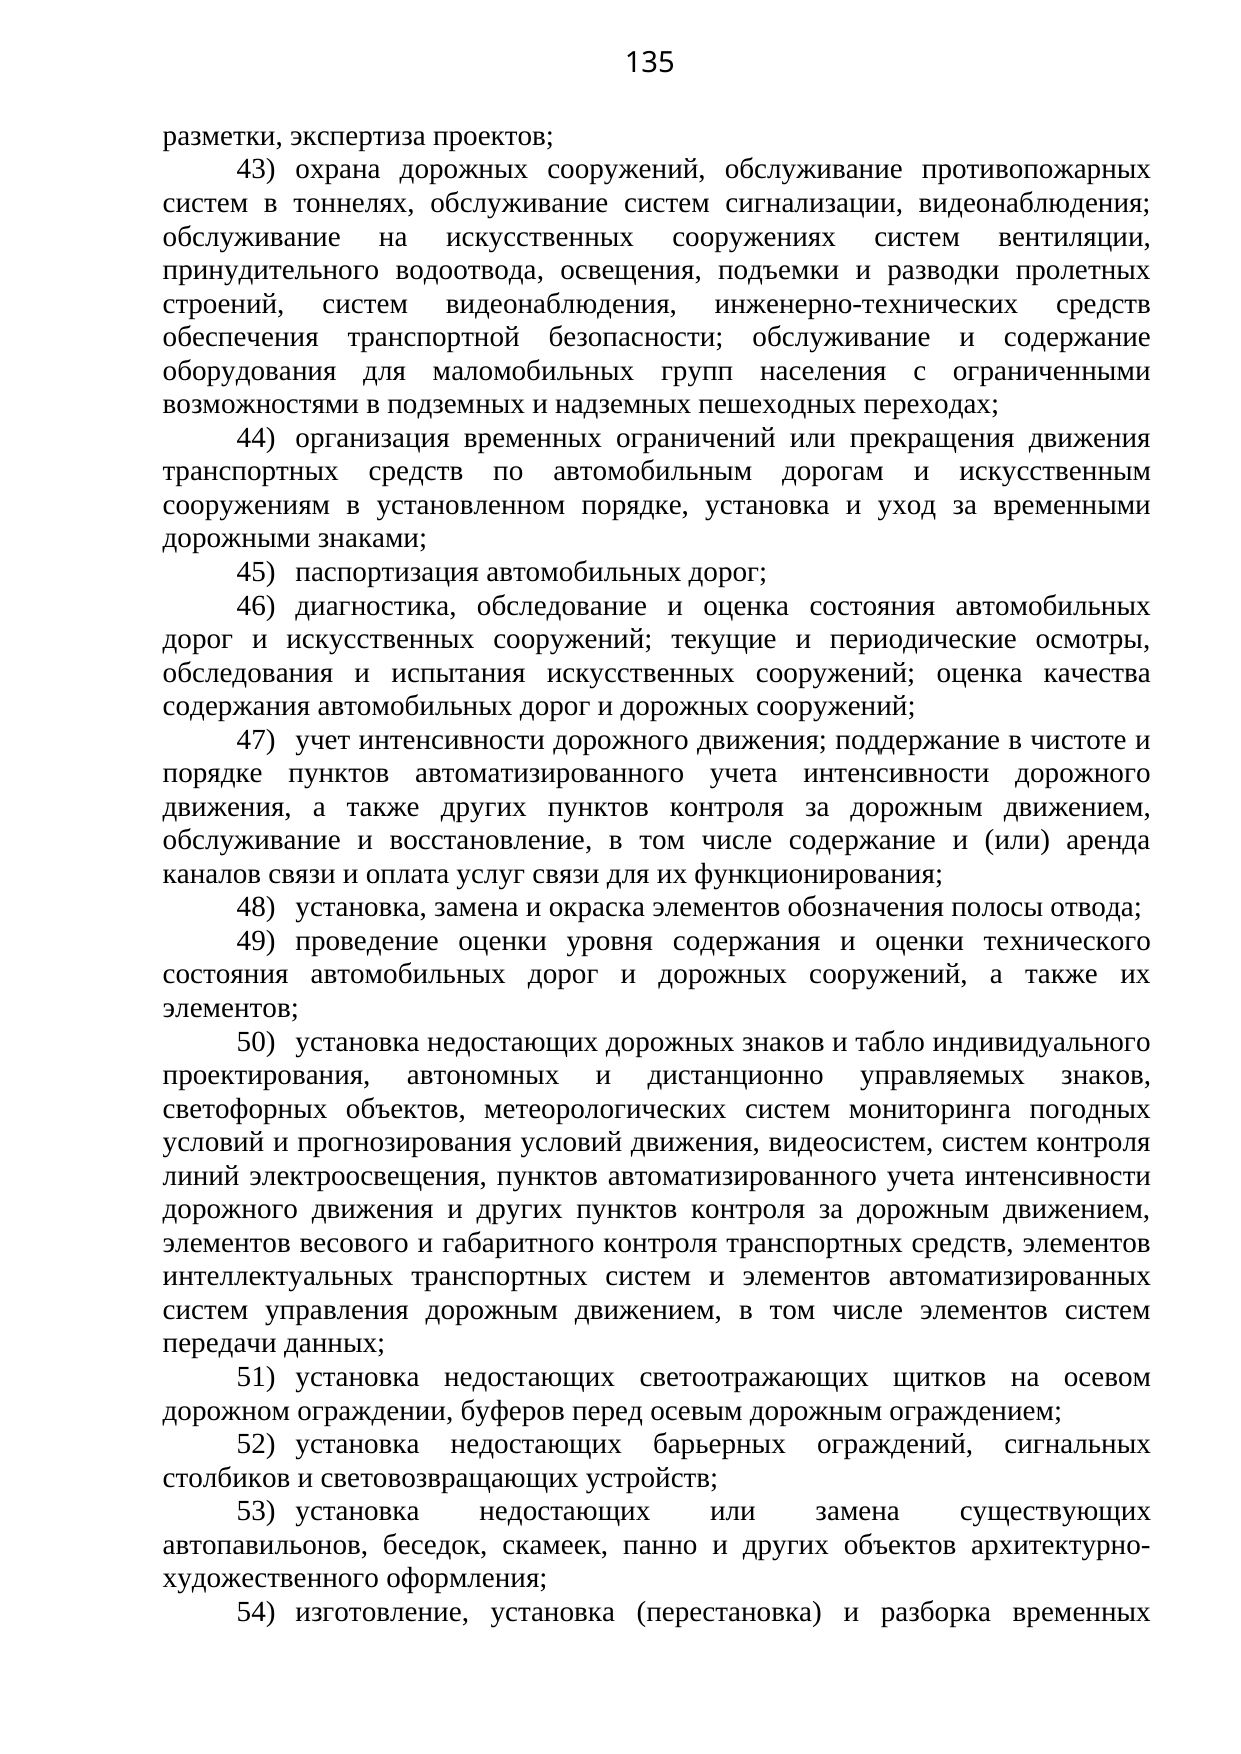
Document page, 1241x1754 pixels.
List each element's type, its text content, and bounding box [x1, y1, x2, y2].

list учет интенсивности дорожного движения; поддержание в чистоте и порядке пунктов автоматизированного учета интенсивности дорожного движения, а также других пунктов контроля за дорожным движением, обслуживание и восстановление, в том числе содержание и (или) аренда каналов связи и оплата услуг связи для их функционирования; [162, 722, 1152, 889]
list установка недостающих барьерных ограждений, сигнальных столбиков и световозвращающих устройств; [162, 1426, 1152, 1493]
list охрана дорожных сооружений, обслуживание противопожарных систем в тоннелях, обслуживание систем сигнализации, видеонаблюдения; обслуживание на искусственных сооружениях систем вентиляции, принудительного водоотвода, освещения, подъемки и разводки пролетных строений, систем видеонаблюдения, инженерно-технических средств обеспечения транспортной безопасности; обслуживание и содержание оборудования для маломобильных групп населения с ограниченными возможностями в подземных и надземных пешеходных переходах; [162, 152, 1152, 420]
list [162, 1594, 1152, 1627]
list организация временных ограничений или прекращения движения транспортных средств по автомобильным дорогам и искусственным сооружениям в установленном порядке, установка и уход за временными дорожными знаками; [162, 420, 1152, 554]
list диагностика, обследование и оценка состояния автомобильных дорог и искусственных сооружений; текущие и периодические осмотры, обследования и испытания искусственных сооружений; оценка качества содержания автомобильных дорог и дорожных сооружений; [162, 588, 1152, 722]
list установка недостающих или замена существующих автопавильонов, беседок, скамеек, панно и других объектов архитектурно-художественного оформления; [162, 1493, 1152, 1594]
list установка недостающих светоотражающих щитков на осевом дорожном ограждении, буферов перед осевым дорожным ограждением; [162, 1359, 1152, 1426]
list паспортизация автомобильных дорог; [162, 554, 1152, 588]
list проведение оценки уровня содержания и оценки технического состояния автомобильных дорог и дорожных сооружений, а также их элементов; [162, 923, 1152, 1024]
list установка, замена и окраска элементов обозначения полосы отвода; [162, 889, 1152, 923]
list установка недостающих дорожных знаков и табло индивидуального проектирования, автономных и дистанционно управляемых знаков, светофорных объектов, метеорологических систем мониторинга погодных условий и прогнозирования условий движения, видеосистем, систем контроля линий электроосвещения, пунктов автоматизированного учета интенсивности дорожного движения и других пунктов контроля за дорожным движением, элементов весового и габаритного контроля транспортных средств, элементов интеллектуальных транспортных систем и элементов автоматизированных систем управления дорожным движением, в том числе элементов систем передачи данных; [162, 1024, 1152, 1359]
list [162, 118, 1152, 152]
